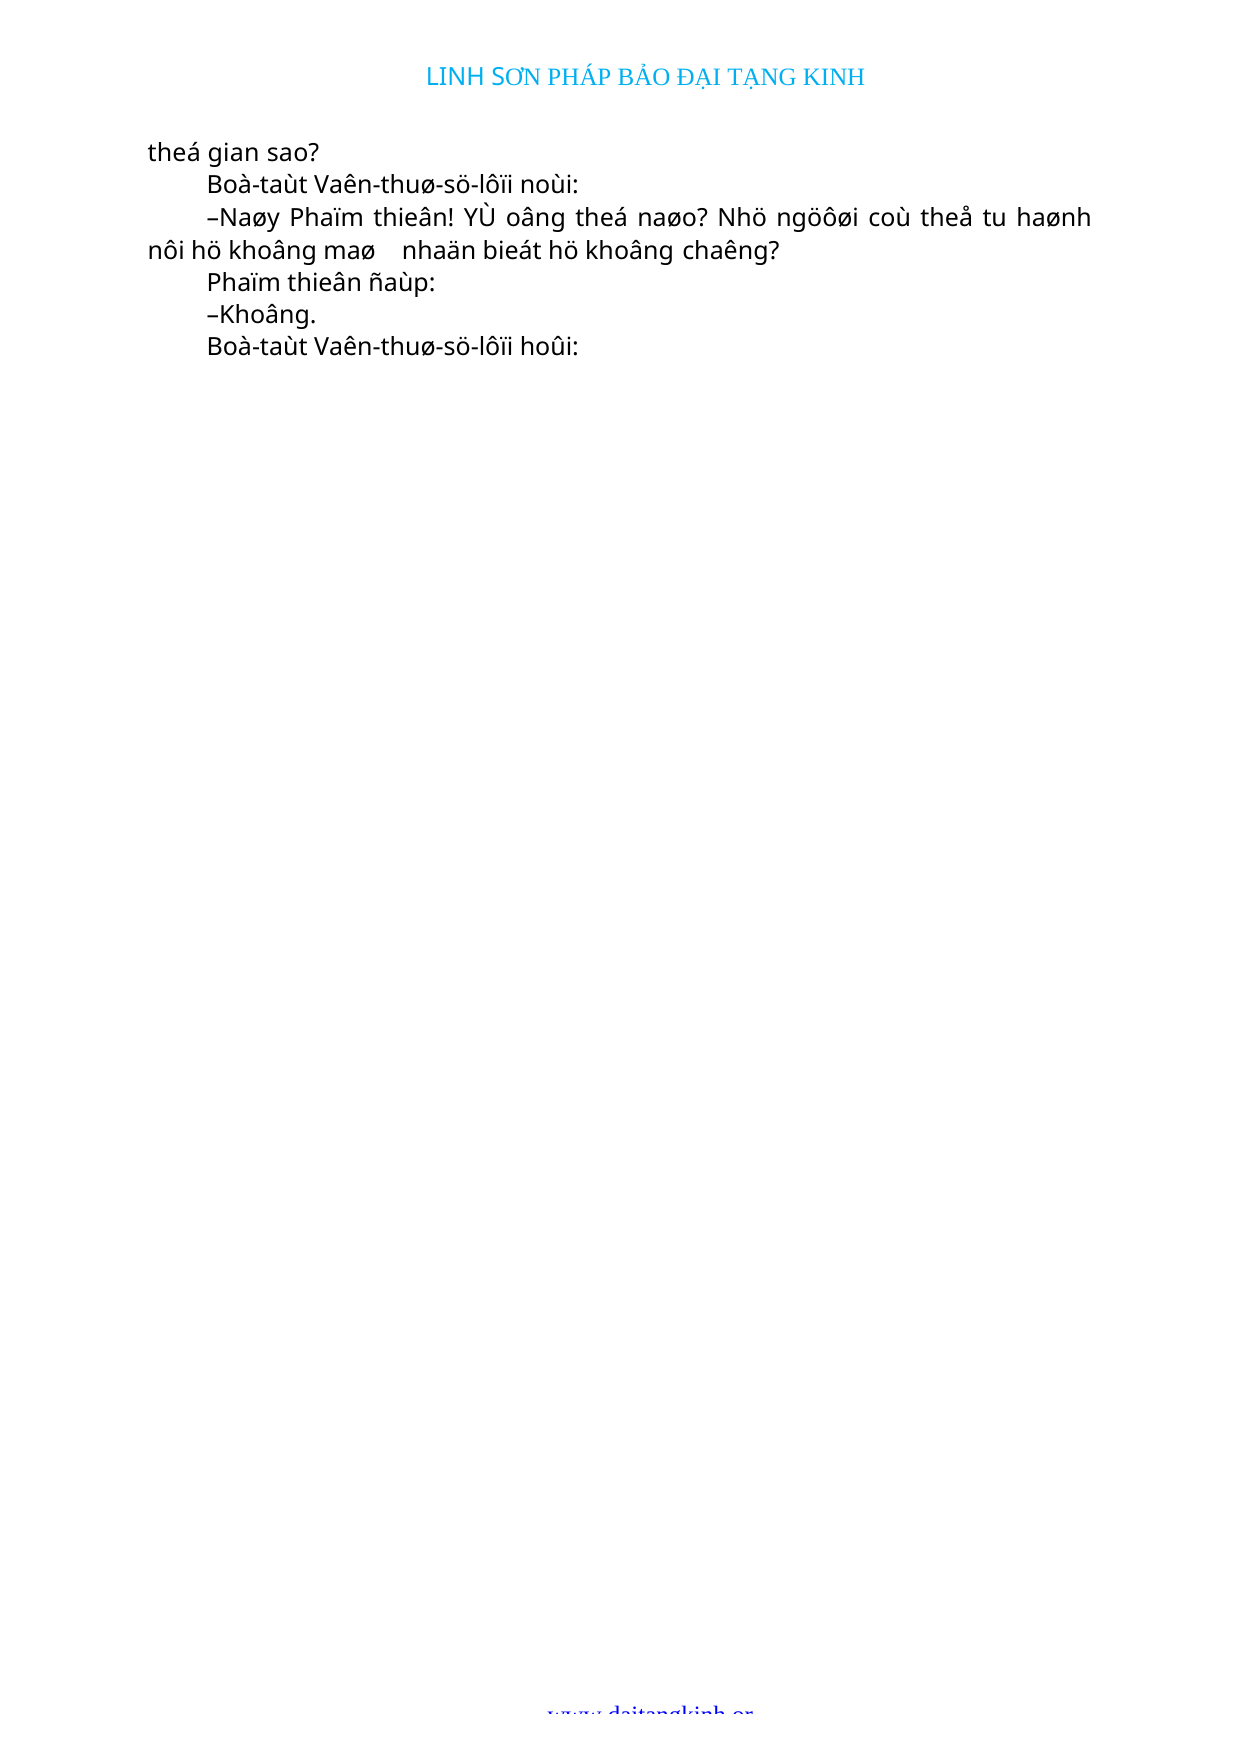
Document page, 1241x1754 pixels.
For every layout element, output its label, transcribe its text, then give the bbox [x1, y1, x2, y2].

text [147, 135, 1092, 168]
text –Khoâng. [206, 298, 1105, 330]
text Boà-taùt Vaên-thuø-sö-lôïi noùi: [206, 168, 1105, 200]
text Phaïm thieân ñaùp: [206, 267, 1105, 298]
text Boà-taùt Vaên-thuø-sö-lôïi hoûi: [206, 330, 1105, 362]
text –Naøy Phaïm thieân! YÙ oâng theá naøo? Nhö ngöôøi coù theå tu haønh nôi hö khoâng maø nhaän bieát hö khoâng chaêng? [147, 200, 1093, 267]
